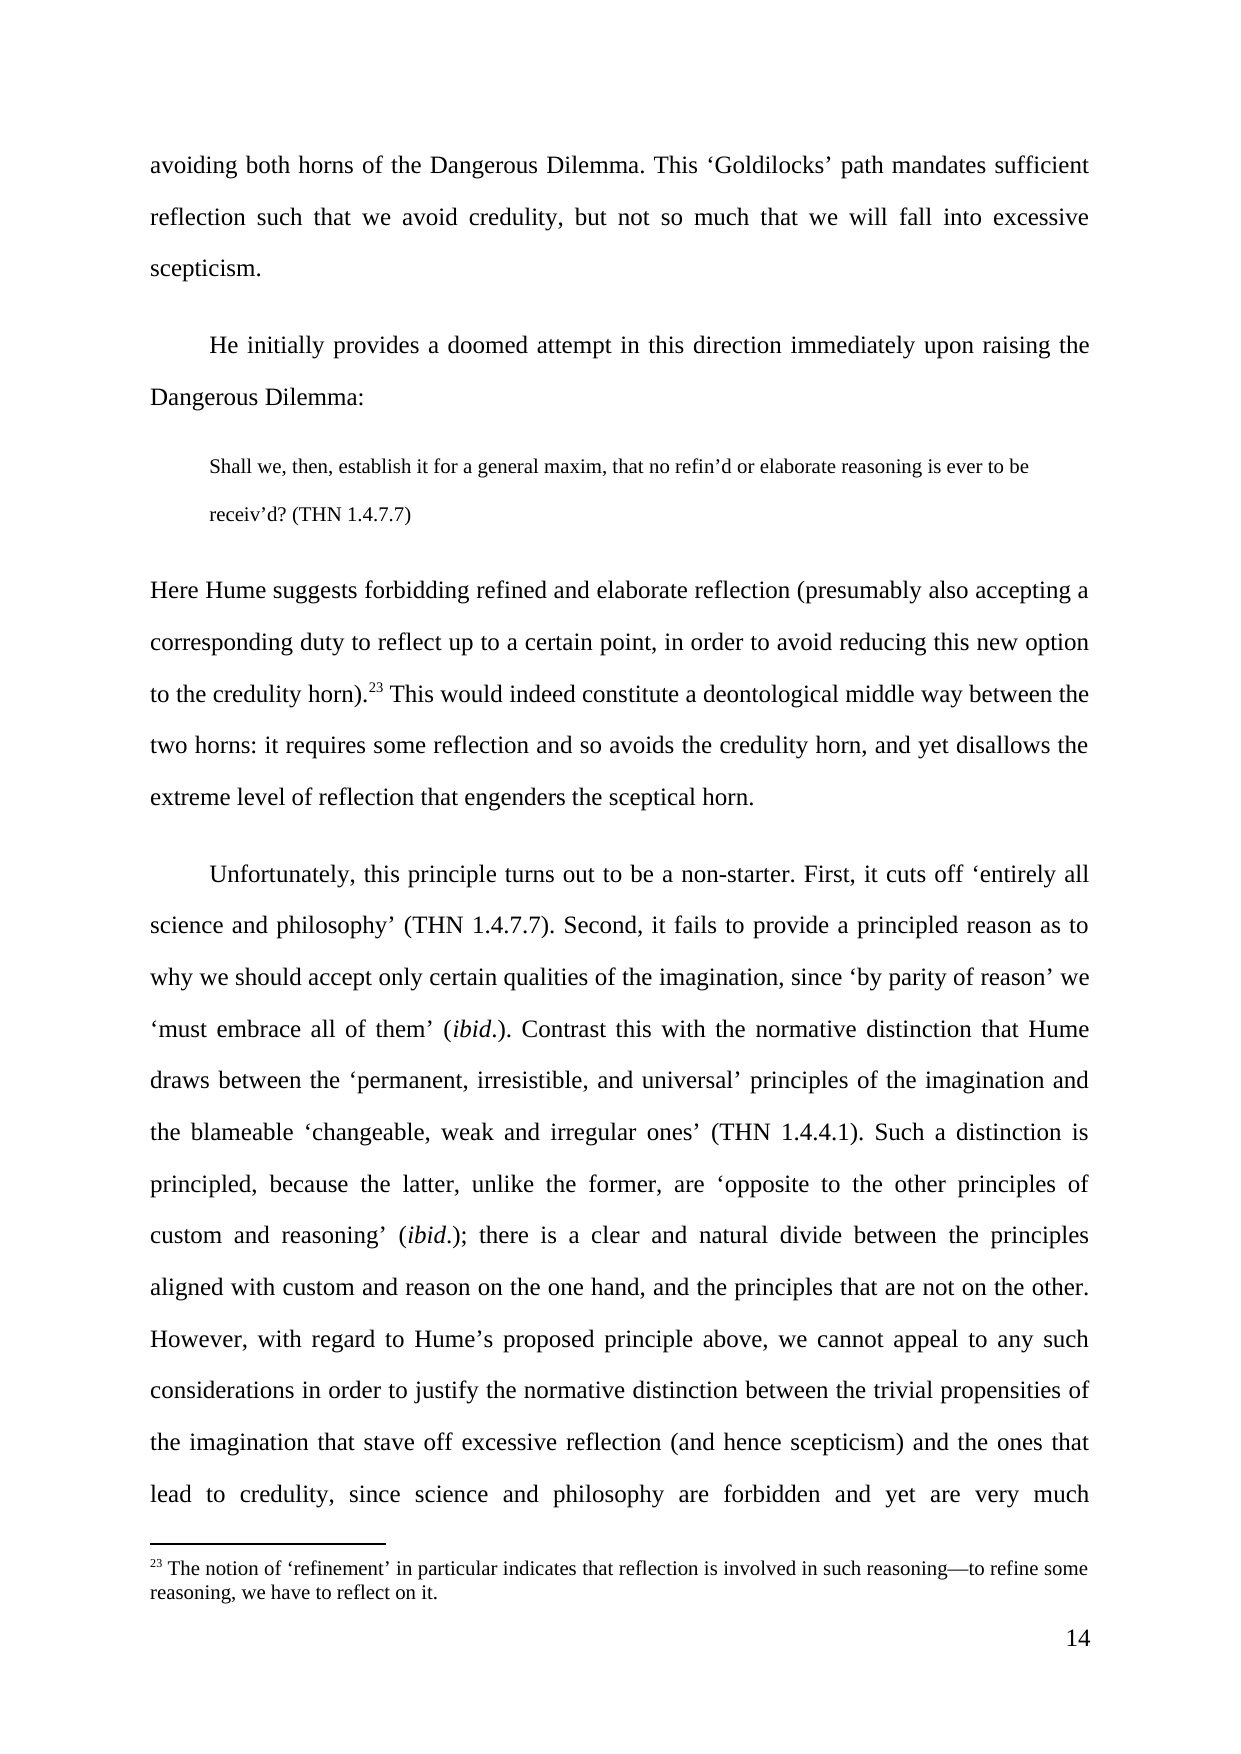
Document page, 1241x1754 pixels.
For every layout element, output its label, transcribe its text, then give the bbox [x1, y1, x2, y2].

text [150, 150, 1090, 282]
text He initially provides a doomed attempt in this direction immediately upon raising the Dangerous Dilemma: [150, 330, 1090, 410]
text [150, 859, 1090, 1507]
text Here Hume suggests forbidding refined and elaborate reflection (presumably also accepting a corresponding duty to reflect up to a certain point, in order to avoid reducing this new option to the credulity horn). This would indeed constitute a deontological middle way between the two horns: it requires some reflection and so avoids the credulity horn, and yet disallows the extreme level of reflection that engenders the sceptical horn. [150, 575, 1090, 811]
text Shall we, then, establish it for a general maxim, that no refin’d or elaborate reasoning is ever to be receiv’d? (THN 1.4.7.7) [209, 454, 1031, 526]
